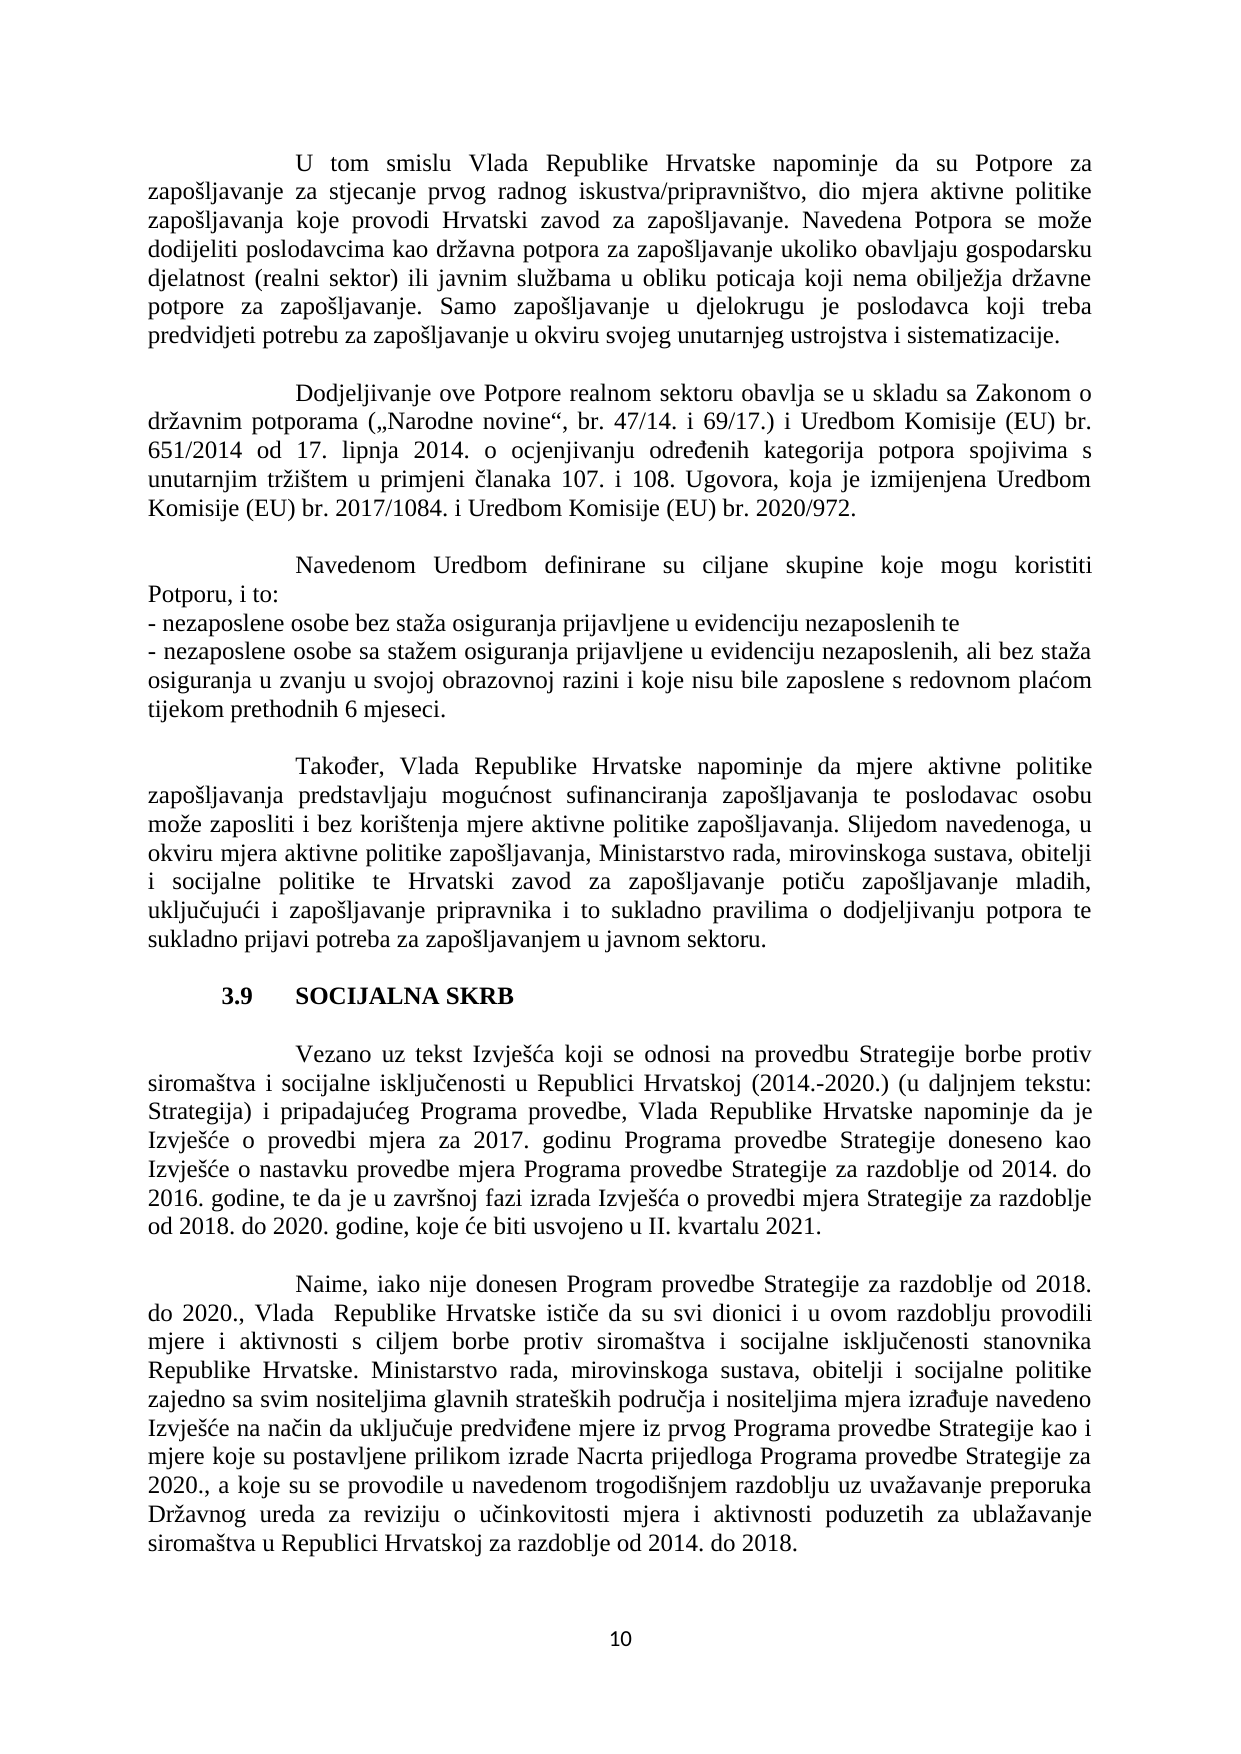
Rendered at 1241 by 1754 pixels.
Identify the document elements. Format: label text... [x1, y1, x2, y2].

text Navedenom Uredbom definirane su ciljane skupine koje mogu koristiti Potporu, i to: [148, 550, 1093, 608]
text Naime, iako nije donesen Program provedbe Strategije za razdoblje od 2018. do 2020., Vlada Republike Hrvatske ističe da su svi dionici i u ovom razdoblju provodili mjere i aktivnosti s ciljem borbe protiv siromaštva i socijalne isključenosti stanovnika Republike Hrvatske. Ministarstvo rada, mirovinskoga sustava, obitelji i socijalne politike zajedno sa svim nositeljima glavnih strateških područja i nositeljima mjera izrađuje navedeno Izvješće na način da uključuje predviđene mjere iz prvog Programa provedbe Strategije kao i mjere koje su postavljene prilikom izrade Nacrta prijedloga Programa provedbe Strategije za 2020., a koje su se provodile u navedenom trogodišnjem razdoblju uz uvažavanje preporuka Državnog ureda za reviziju o učinkovitosti mjera i aktivnosti poduzetih za ublažavanje siromaštva u Republici Hrvatskoj za razdoblje od 2014. do 2018. [148, 1269, 1093, 1556]
text U tom smislu Vlada Republike Hrvatske napominje da su Potpore za zapošljavanje za stjecanje prvog radnog iskustva/pripravništvo, dio mjera aktivne politike zapošljavanja koje provodi Hrvatski zavod za zapošljavanje. Navedena Potpora se može dodijeliti poslodavcima kao državna potpora za zapošljavanje ukoliko obavljaju gospodarsku djelatnost (realni sektor) ili javnim službama u obliku poticaja koji nema obilježja državne potpore za zapošljavanje. Samo zapošljavanje u djelokrugu je poslodavca koji treba predvidjeti potrebu za zapošljavanje u okviru svojeg unutarnjeg ustrojstva i sistematizacije. [148, 148, 1093, 349]
text Vezano uz tekst Izvješća koji se odnosi na provedbu Strategije borbe protiv siromaštva i socijalne isključenosti u Republici Hrvatskoj (2014.-2020.) (u daljnjem tekstu: Strategija) i pripadajućeg Programa provedbe, Vlada Republike Hrvatske napominje da je Izvješće o provedbi mjera za 2017. godinu Programa provedbe Strategije doneseno kao Izvješće o nastavku provedbe mjera Programa provedbe Strategije za razdoblje od 2014. do 2016. godine, te da je u završnoj fazi izrada Izvješća o provedbi mjera Strategije za razdoblje od 2018. do 2020. godine, koje će biti usvojeno u II. kvartalu 2021. [148, 1039, 1093, 1240]
text 3.9 SOCIJALNA SKRB [148, 981, 1093, 1010]
text Također, Vlada Republike Hrvatske napominje da mjere aktivne politike zapošljavanja predstavljaju mogućnost sufinanciranja zapošljavanja te poslodavac osobu može zaposliti i bez korištenja mjere aktivne politike zapošljavanja. Slijedom navedenoga, u okviru mjera aktivne politike zapošljavanja, Ministarstvo rada, mirovinskoga sustava, obitelji i socijalne politike te Hrvatski zavod za zapošljavanje potiču zapošljavanje mladih, uključujući i zapošljavanje pripravnika i to sukladno pravilima o dodjeljivanju potpora te sukladno prijavi potreba za zapošljavanjem u javnom sektoru. [148, 751, 1093, 953]
text - nezaposlene osobe sa stažem osiguranja prijavljene u evidenciju nezaposlenih, ali bez staža osiguranja u zvanju u svojoj obrazovnoj razini i koje nisu bile zaposlene s redovnom plaćom tijekom prethodnih 6 mjeseci. [148, 636, 1093, 723]
text - nezaposlene osobe bez staža osiguranja prijavljene u evidenciju nezaposlenih te [148, 608, 1093, 636]
text Dodjeljivanje ove Potpore realnom sektoru obavlja se u skladu sa Zakonom o državnim potporama („Narodne novine“, br. 47/14. i 69/17.) i Uredbom Komisije (EU) br. 651/2014 od 17. lipnja 2014. o ocjenjivanju određenih kategorija potpora spojivima s unutarnjim tržištem u primjeni članaka 107. i 108. Ugovora, koja je izmijenjena Uredbom Komisije (EU) br. 2017/1084. i Uredbom Komisije (EU) br. 2020/972. [148, 378, 1093, 521]
